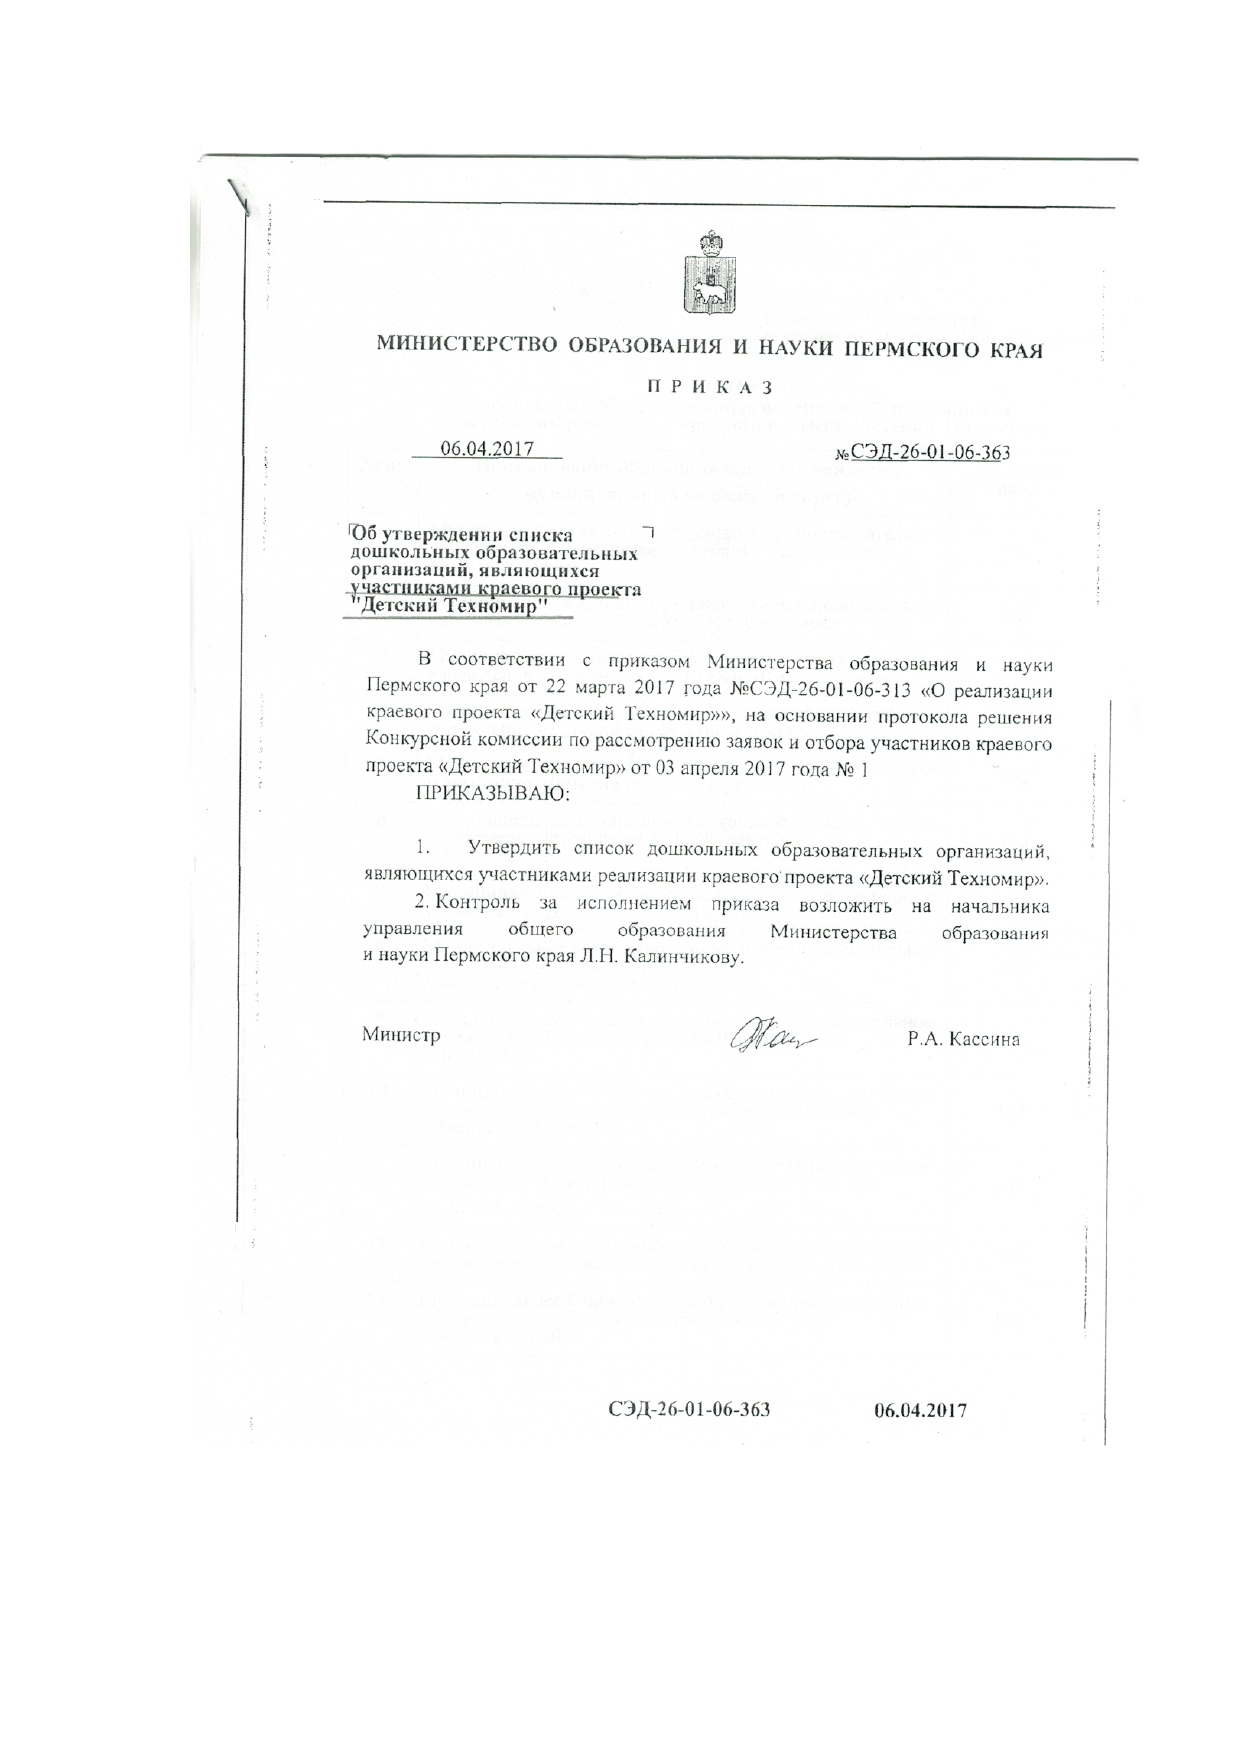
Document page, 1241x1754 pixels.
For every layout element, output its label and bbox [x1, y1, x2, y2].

picture [177, 118, 1152, 1459]
